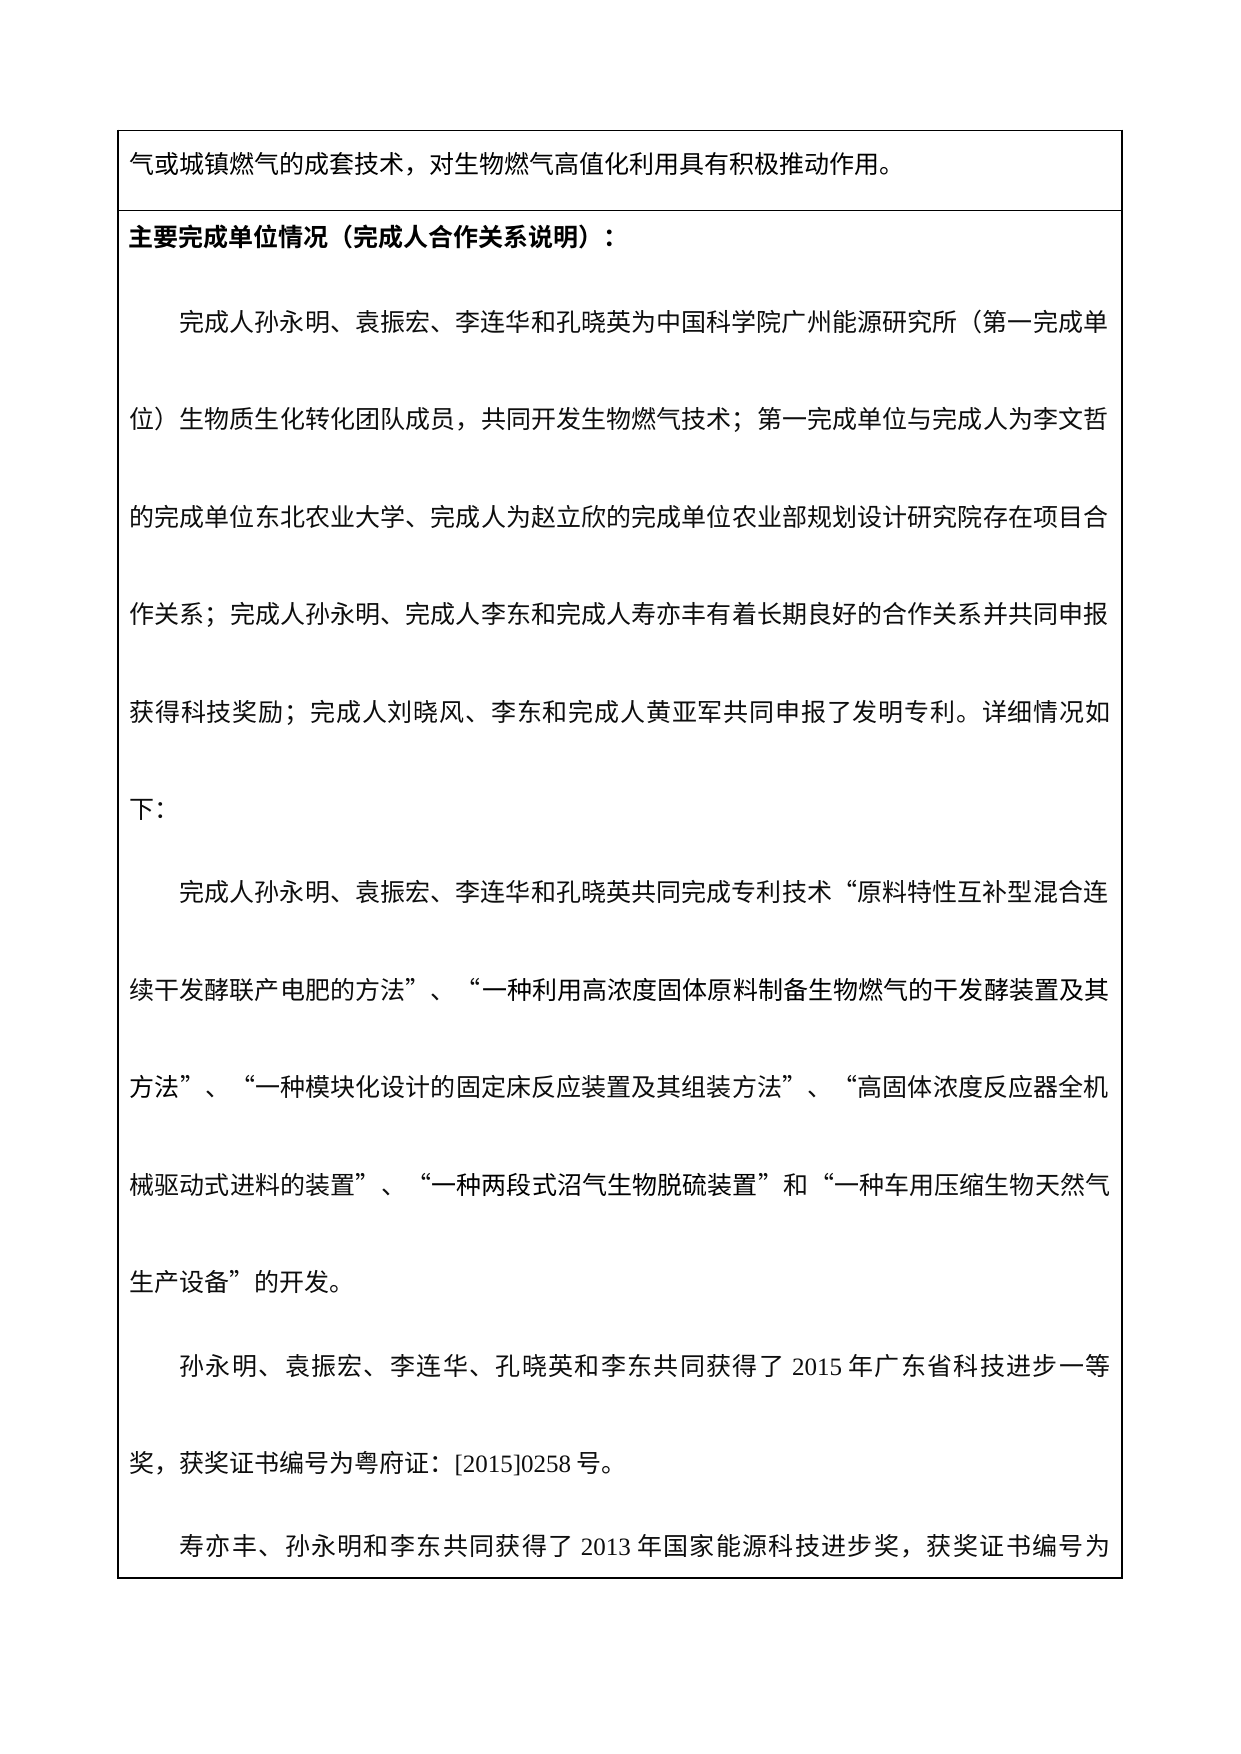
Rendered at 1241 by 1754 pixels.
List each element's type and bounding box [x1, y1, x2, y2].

table_cell [119, 211, 1121, 1577]
table_cell [119, 131, 1121, 210]
